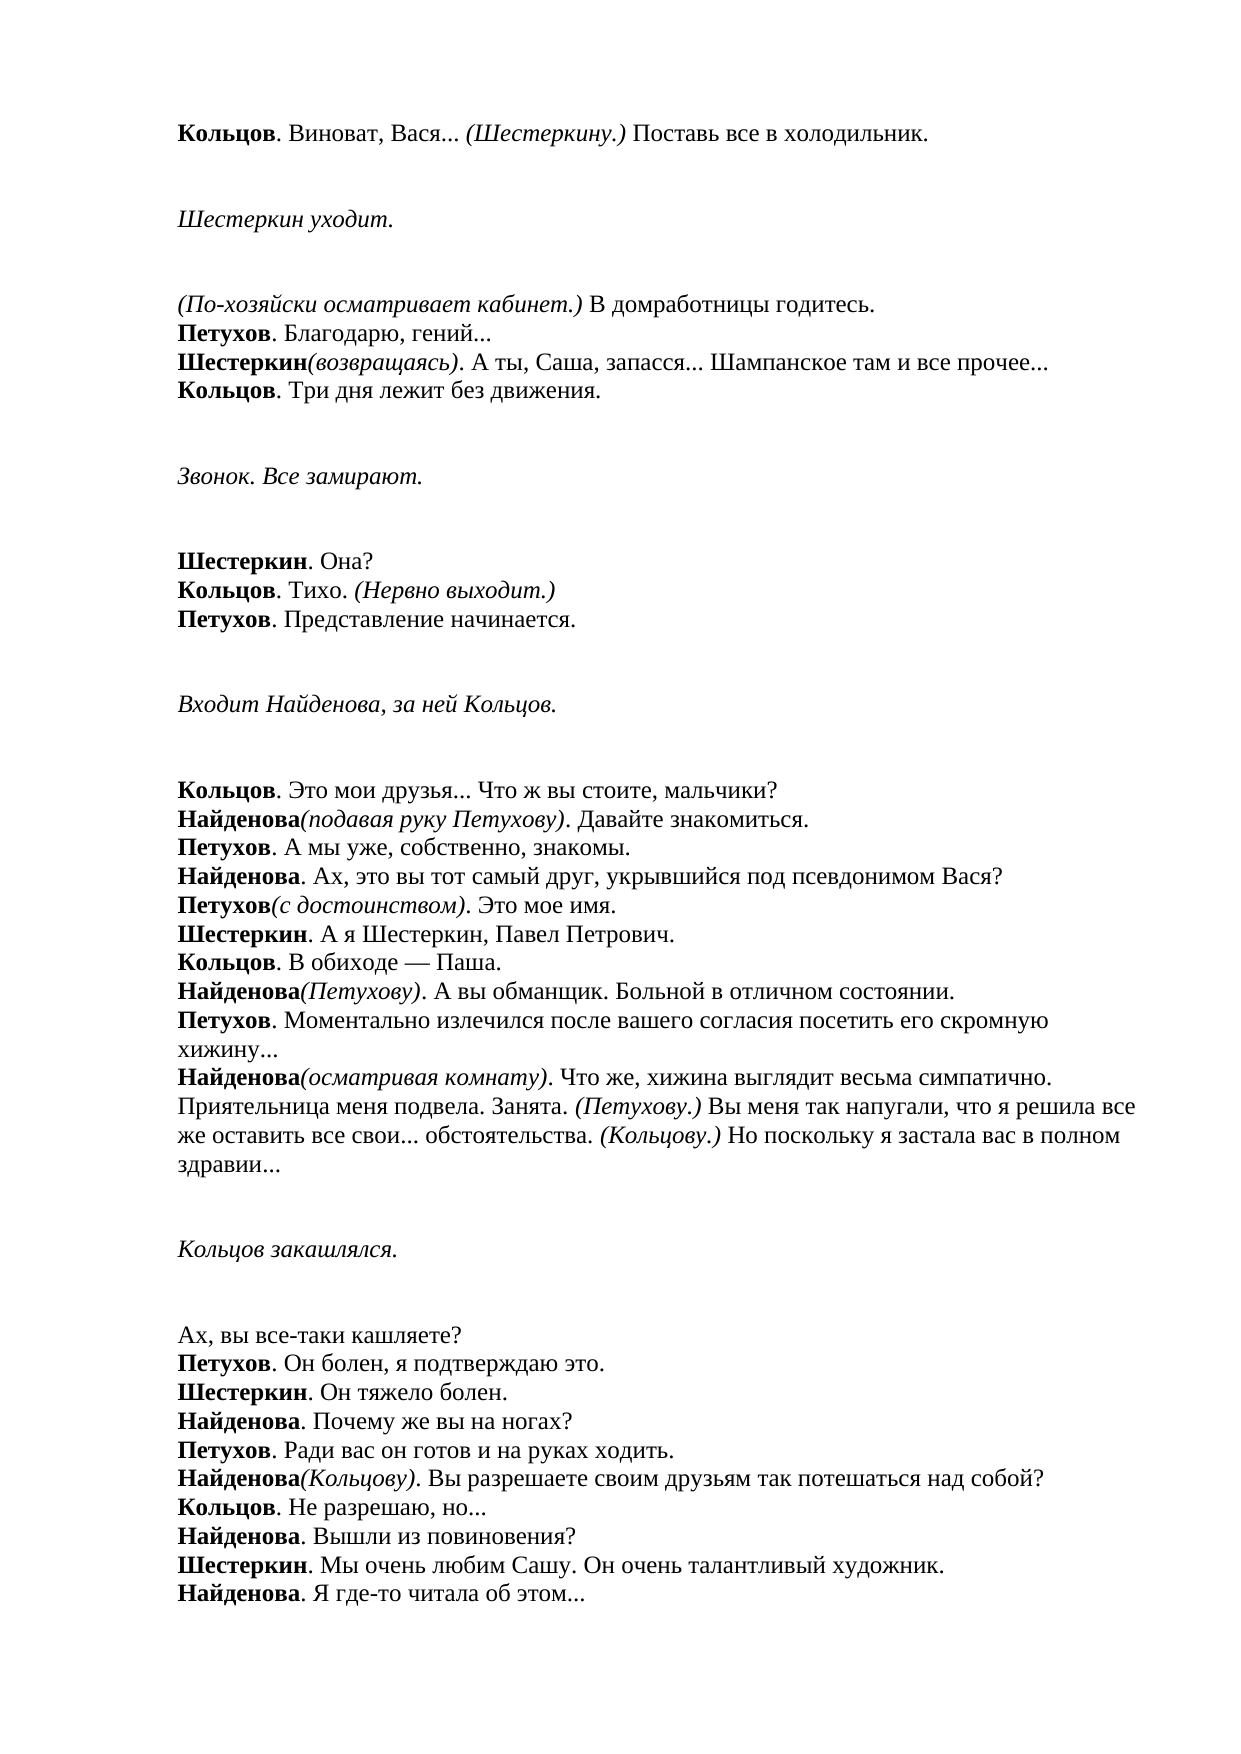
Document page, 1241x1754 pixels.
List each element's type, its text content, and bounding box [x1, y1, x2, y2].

text Петухов. Благодарю, гений... [177, 318, 1152, 347]
text Петухов. Ради вас он готов и на руках ходить. [177, 1435, 1152, 1463]
text Звонок. Все замирают. [177, 461, 1152, 490]
text Кольцов. Не разрешаю, но... [177, 1492, 1152, 1521]
text Шестеркин уходит. [177, 204, 1152, 232]
text Найденова. Ах, это вы тот самый друг, укрывшийся под псевдонимом Вася? [177, 861, 1152, 890]
text Найденова. Я где-то читала об этом... [177, 1578, 1152, 1607]
text Шестеркин. Он тяжело болен. [177, 1377, 1152, 1406]
text Кольцов. Это мои друзья... Что ж вы стоите, мальчики? [177, 775, 1152, 804]
text Найденова(Петухову). А вы обманщик. Больной в отличном состоянии. [177, 976, 1152, 1005]
text Кольцов. В обиходе — Паша. [177, 947, 1152, 976]
text Шестеркин. Она? [177, 546, 1152, 575]
text Петухов(с достоинством). Это мое имя. [177, 890, 1152, 919]
text Кольцов. Тихо. (Нервно выходит.) [177, 575, 1152, 604]
text Найденова(осматривая комнату). Что же, хижина выглядит весьма симпатично. Приятельница меня подвела. Занята. (Петухову.) Вы меня так напугали, что я решила все же оставить все свои... обстоятельства. (Кольцову.) Но поскольку я застала вас в полном здравии... [177, 1062, 1152, 1177]
text Кольцов. Виноват, Вася... (Шестеркину.) Поставь все в холодильник. [177, 118, 1152, 147]
text Найденова. Почему же вы на ногах? [177, 1406, 1152, 1435]
text Шестеркин. Мы очень любим Сашу. Он очень талантливый художник. [177, 1550, 1152, 1578]
text (По-хозяйски осматривает кабинет.) В домработницы годитесь. [177, 289, 1152, 318]
text Шестеркин. А я Шестеркин, Павел Петрович. [177, 919, 1152, 947]
text Петухов. Представление начинается. [177, 604, 1152, 633]
text Найденова. Вышли из повиновения? [177, 1521, 1152, 1550]
text Ах, вы все-таки кашляете? [177, 1320, 1152, 1348]
text Входит Найденова, за ней Кольцов. [177, 689, 1152, 718]
text Петухов. А мы уже, собственно, знакомы. [177, 832, 1152, 861]
text Петухов. Он болен, я подтверждаю это. [177, 1348, 1152, 1377]
text Кольцов закашлялся. [177, 1234, 1152, 1263]
text Петухов. Моментально излечился после вашего согласия посетить его скромную хижину... [177, 1005, 1152, 1062]
text Найденова(подавая руку Петухову). Давайте знакомиться. [177, 804, 1152, 832]
text Кольцов. Три дня лежит без движения. [177, 375, 1152, 404]
text Шестеркин(возвращаясь). А ты, Саша, запасся... Шампанское там и все прочее... [177, 347, 1152, 375]
text Найденова(Кольцову). Вы разрешаете своим друзьям так потешаться над собой? [177, 1463, 1152, 1492]
